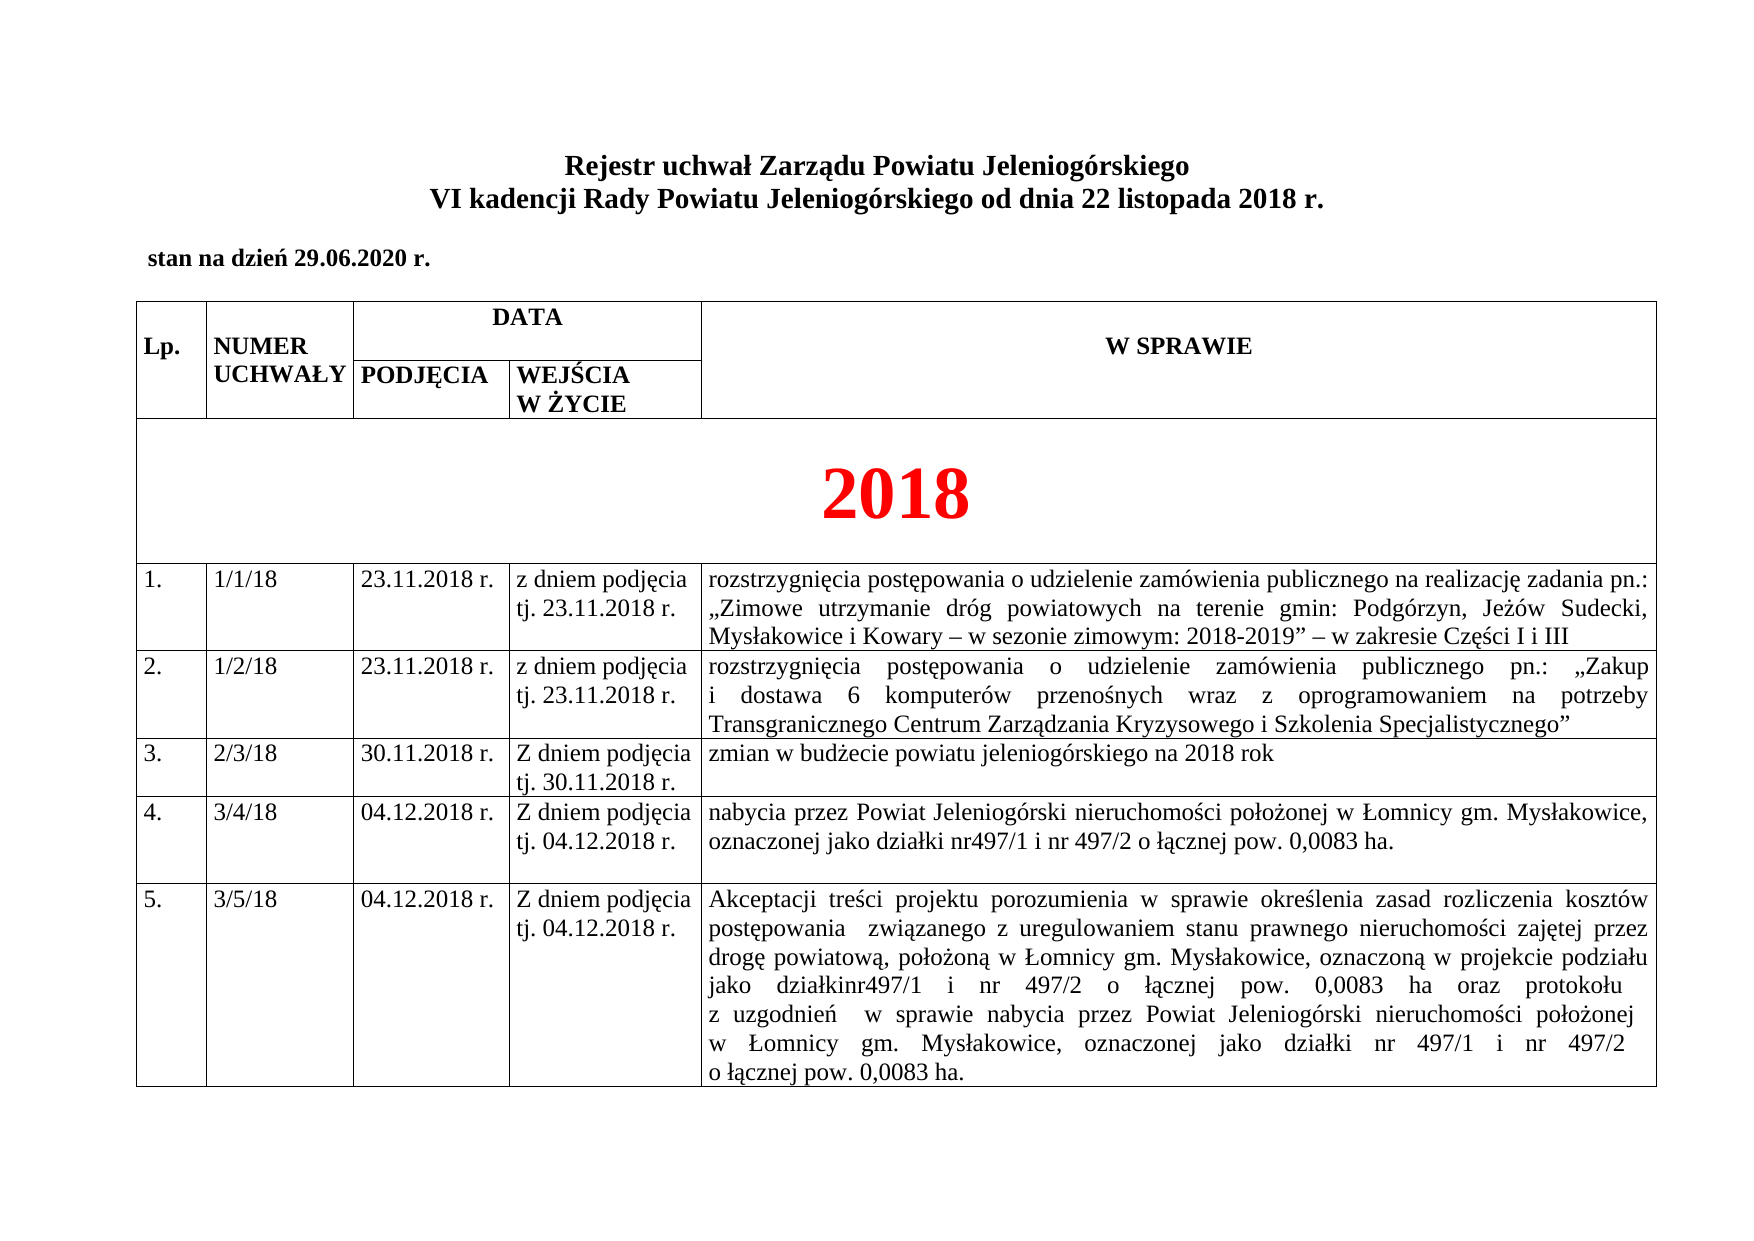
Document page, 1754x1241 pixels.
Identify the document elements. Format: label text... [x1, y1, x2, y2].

table_cell 1/1/18 [207, 564, 353, 650]
table_cell 1. [137, 564, 206, 650]
table_cell 04.12.2018 r. [354, 884, 509, 1086]
table_cell zmian w budżecie powiatu jeleniogórskiego na 2018 rok [702, 739, 1656, 796]
table_header DATA [354, 302, 701, 359]
table_cell 2/3/18 [207, 739, 353, 796]
table_cell 1/2/18 [207, 651, 353, 737]
text VI kadencji Rady Powiatu Jeleniogórskiego od dnia 22 listopada 2018 r. [148, 181, 1606, 215]
text stan na dzień 29.06.2020 r. [148, 243, 1606, 272]
table_cell 5. [137, 884, 206, 1086]
table_cell z dniem podjęcia tj. 23.11.2018 r. [510, 564, 701, 650]
table_cell 04.12.2018 r. [354, 797, 509, 883]
table_cell rozstrzygnięcia postępowania o udzielenie zamówienia publicznego na realizację zadania pn.: „Zimowe utrzymanie dróg powiatowych na terenie gmin: Podgórzyn, Jeżów Sudecki, Mysłakowice i Kowary – w sezonie zimowym: 2018-2019” – w zakresie Części I i III [702, 564, 1656, 650]
table_header NUMER UCHWAŁY [207, 302, 353, 418]
table_cell rozstrzygnięcia postępowania o udzielenie zamówienia publicznego pn.: „Zakup i dostawa 6 komputerów przenośnych wraz z oprogramowaniem na potrzeby Transgranicznego Centrum Zarządzania Kryzysowego i Szkolenia Specjalistycznego” [702, 651, 1656, 737]
table_cell Z dniem podjęcia tj. 04.12.2018 r. [510, 797, 701, 883]
table_cell WEJŚCIA W ŻYCIE [510, 361, 701, 418]
table_header W SPRAWIE [702, 302, 1656, 418]
table_cell 4. [137, 797, 206, 883]
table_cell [510, 884, 701, 1086]
table_cell 2. [137, 651, 206, 737]
table_cell Z dniem podjęcia tj. 30.11.2018 r. [510, 739, 701, 796]
table_cell nabycia przez Powiat Jeleniogórski nieruchomości położonej w Łomnicy gm. Mysłakowice, oznaczonej jako działki nr497/1 i nr 497/2 o łącznej pow. 0,0083 ha. [702, 797, 1656, 883]
table_cell Akceptacji treści projektu porozumienia w sprawie określenia zasad rozliczenia kosztów postępowania związanego z uregulowaniem stanu prawnego nieruchomości zajętej przez drogę powiatową, położoną w Łomnicy gm. Mysłakowice, oznaczoną w projekcie podziału jako działkinr497/1 i nr 497/2 o łącznej pow. 0,0083 ha oraz protokołu z uzgodnień w sprawie nabycia przez Powiat Jeleniogórski nieruchomości położonej w Łomnicy gm. Mysłakowice, oznaczonej jako działki nr 497/1 i nr 497/2 o łącznej pow. 0,0083 ha. [702, 884, 1656, 1086]
table_cell 3/5/18 [207, 884, 353, 1086]
table_cell 2018 [137, 419, 1656, 563]
table_cell 3/4/18 [207, 797, 353, 883]
table_cell z dniem podjęcia tj. 23.11.2018 r. [510, 651, 701, 737]
text Rejestr uchwał Zarządu Powiatu Jeleniogórskiego [148, 148, 1606, 181]
table_cell 30.11.2018 r. [354, 739, 509, 796]
table_cell PODJĘCIA [354, 361, 509, 418]
table_cell 3. [137, 739, 206, 796]
table_cell 23.11.2018 r. [354, 651, 509, 737]
table_header Lp. [137, 302, 206, 418]
table_cell 23.11.2018 r. [354, 564, 509, 650]
